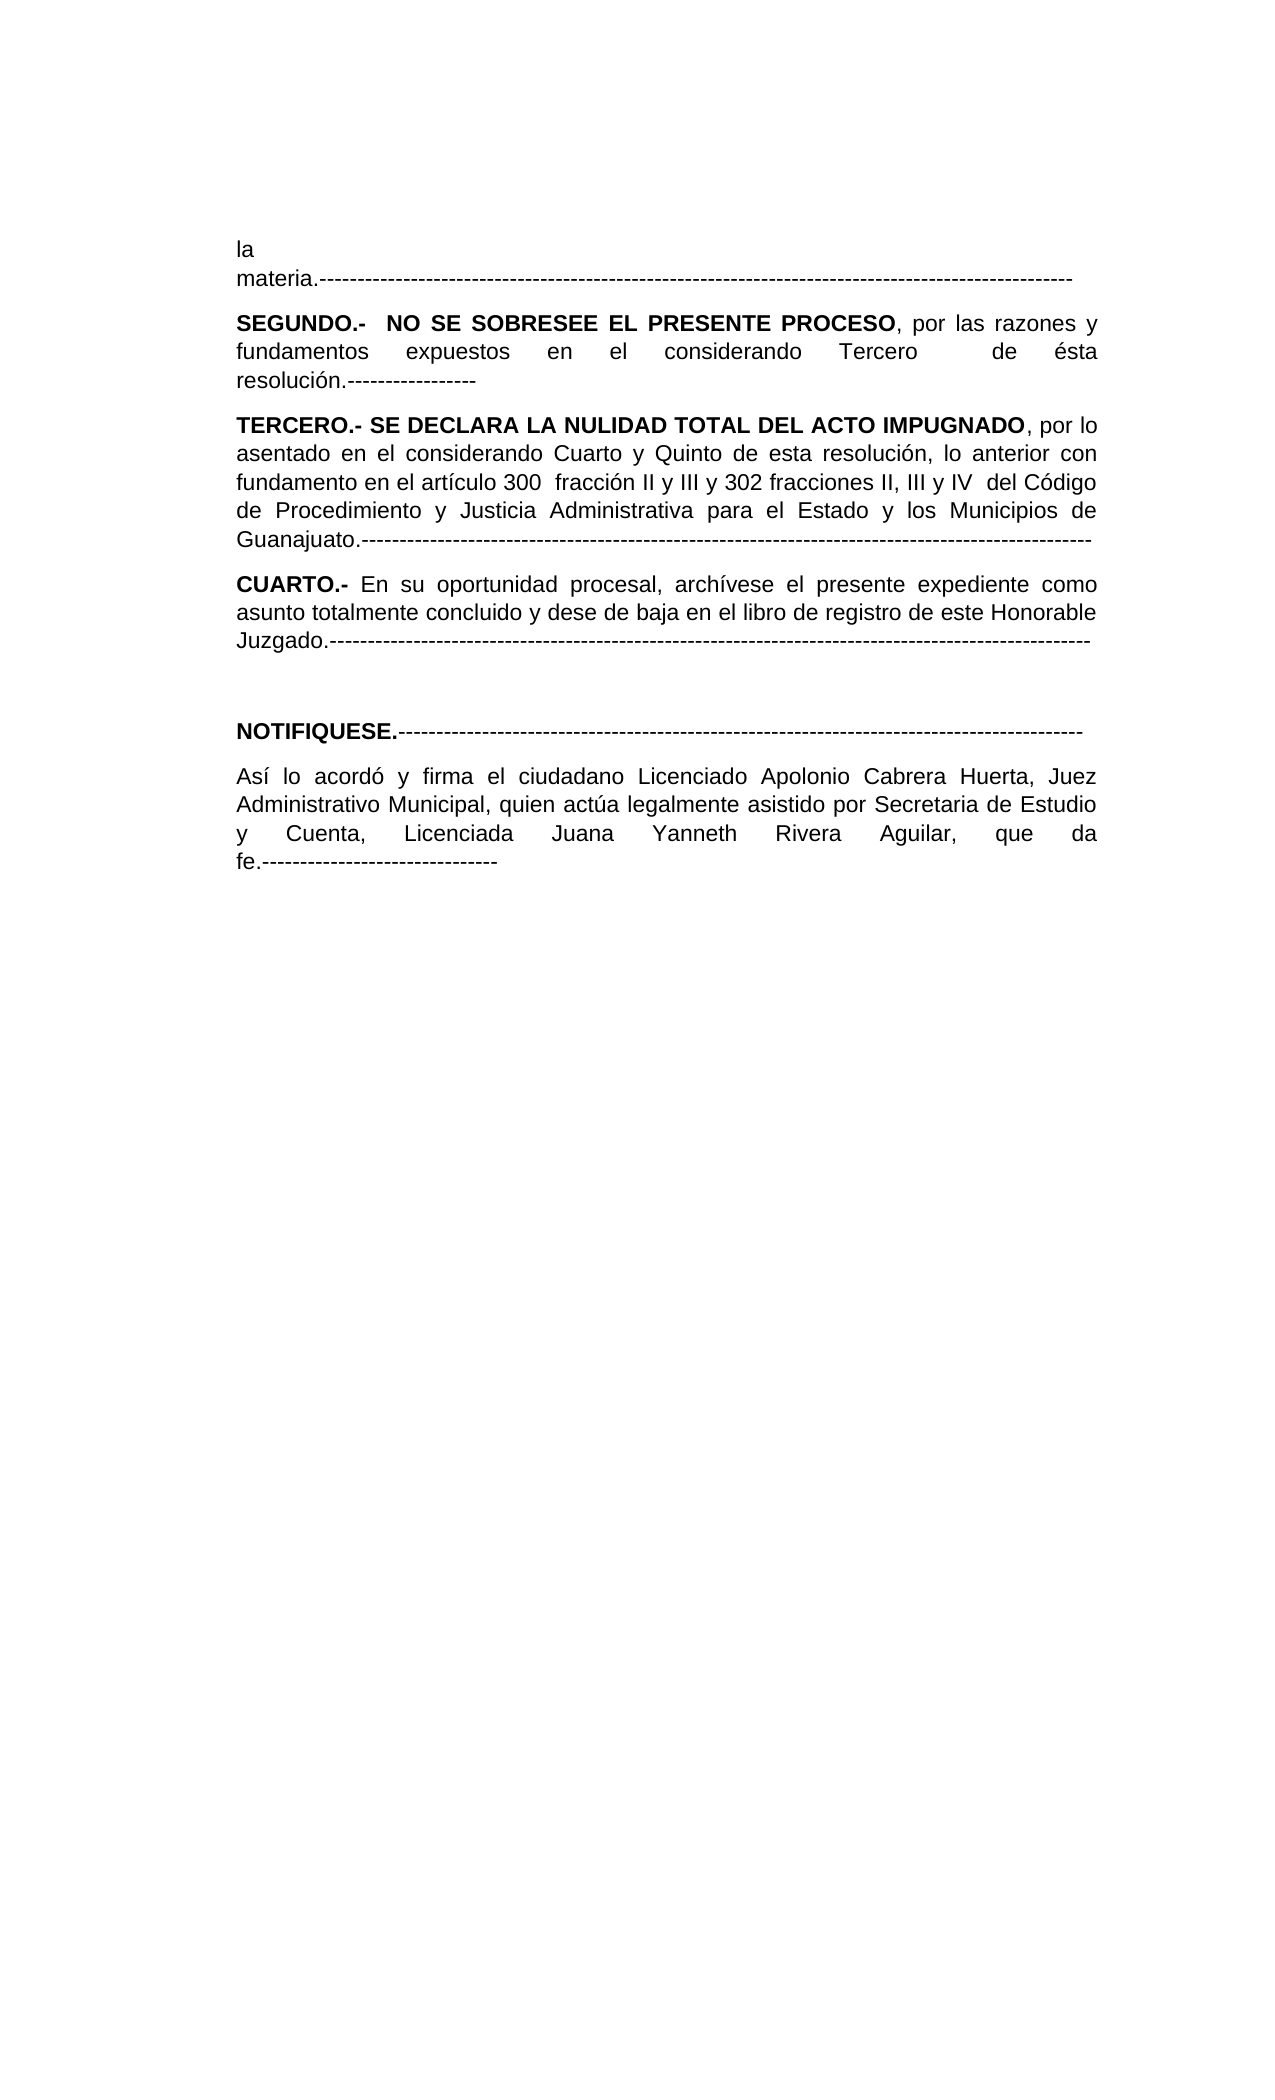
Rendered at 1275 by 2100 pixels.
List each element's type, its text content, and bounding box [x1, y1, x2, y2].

text TERCERO.- SE DECLARA LA NULIDAD TOTAL DEL ACTO IMPUGNADO, por lo asentado en el considerando Cuarto y Quinto de esta resolución, lo anterior con fundamento en el artículo 300 fracción II y III y 302 fracciones II, III y IV del Código de Procedimiento y Justicia Administrativa para el Estado y los Municipios de Guanajuato.------------------------------------------------------------------------------------------------ [236, 412, 1098, 552]
text SEGUNDO.- NO SE SOBRESEE EL PRESENTE PROCESO, por las razones y fundamentos expuestos en el considerando Tercero de ésta resolución.----------------- [236, 310, 1098, 393]
text CUARTO.- En su oportunidad procesal, archívese el presente expediente como asunto totalmente concluido y dese de baja en el libro de registro de este Honorable Juzgado.---------------------------------------------------------------------------------------------------- [236, 571, 1098, 654]
text NOTIFIQUESE.------------------------------------------------------------------------------------------ [236, 718, 1098, 744]
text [236, 236, 1098, 291]
text Así lo acordó y firma el ciudadano Licenciado Apolonio Cabrera Huerta, Juez Administrativo Municipal, quien actúa legalmente asistido por Secretaria de Estudio y Cuenta, Licenciada Juana Yanneth Rivera Aguilar, que da fe.------------------------------- [236, 763, 1098, 874]
